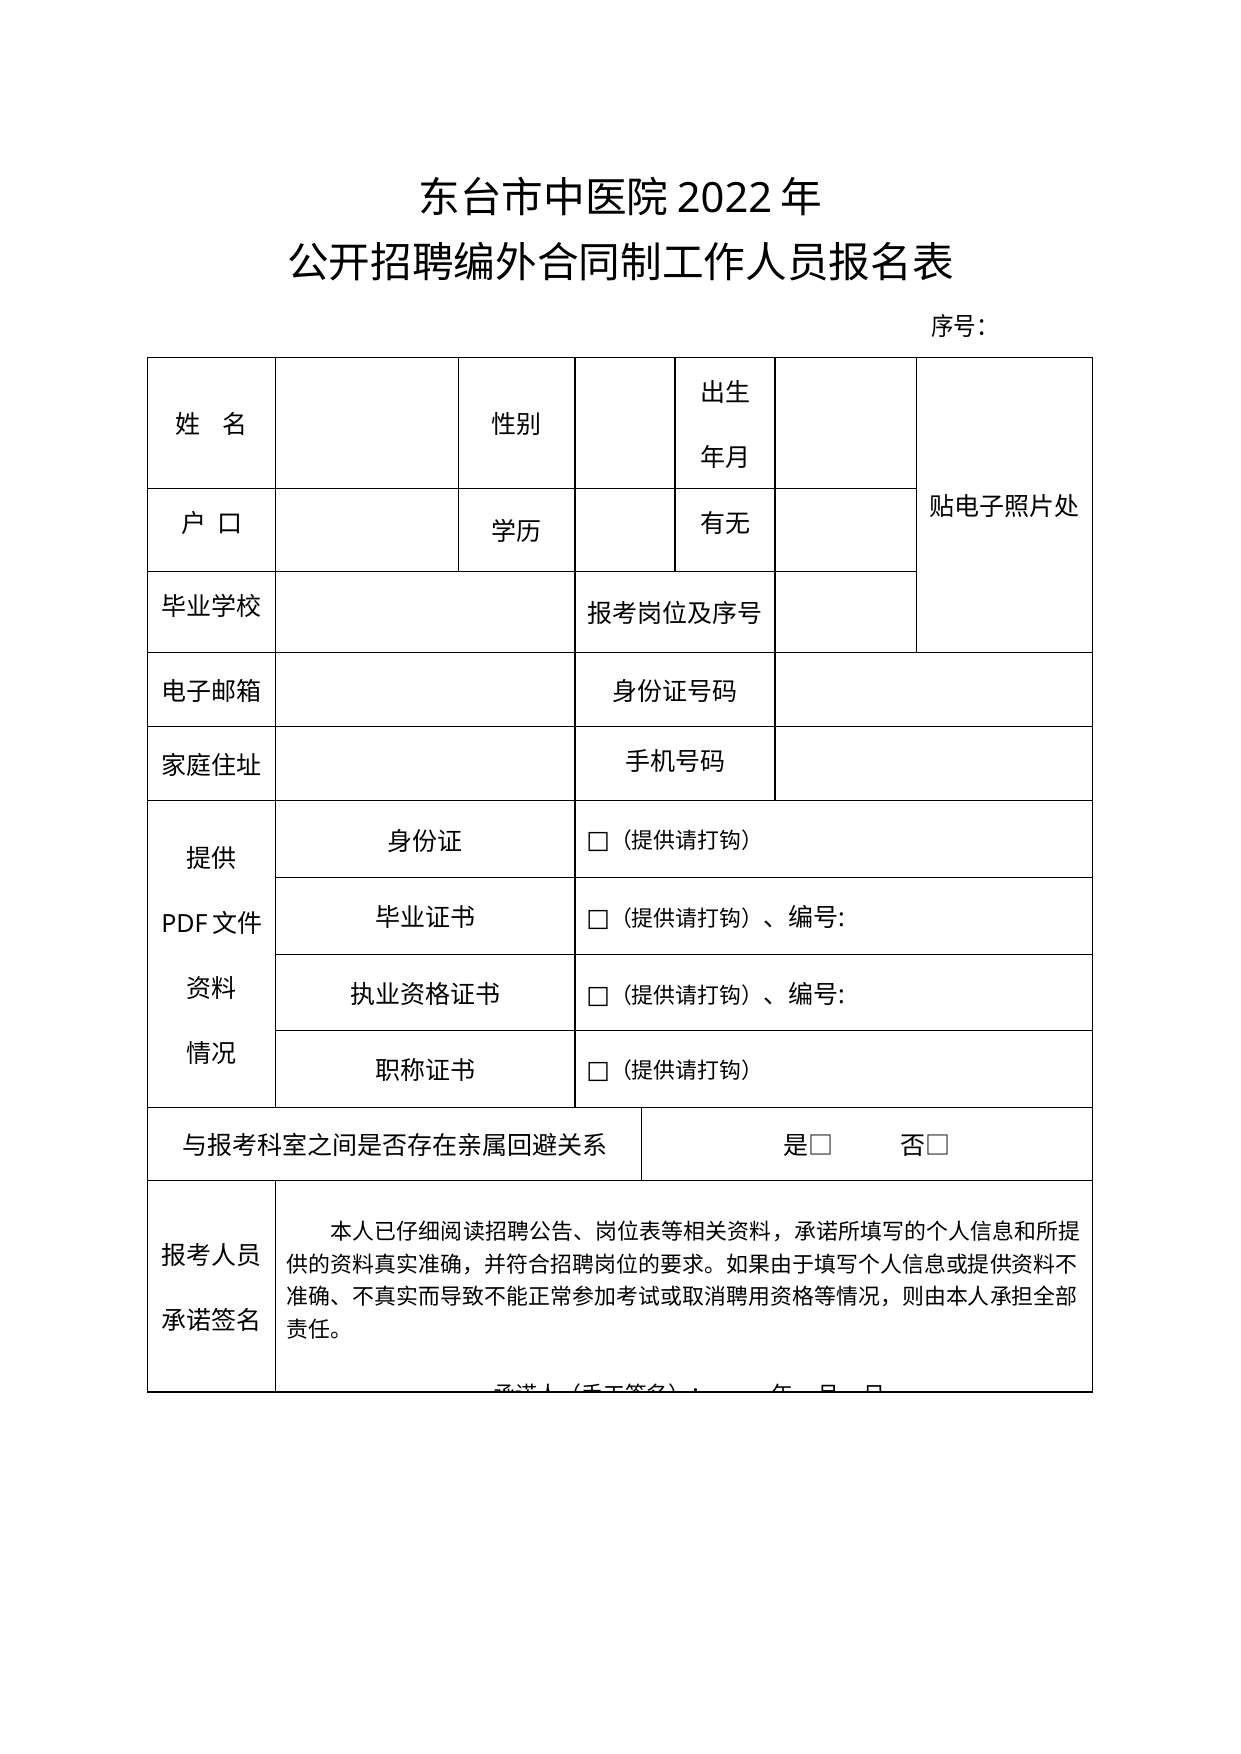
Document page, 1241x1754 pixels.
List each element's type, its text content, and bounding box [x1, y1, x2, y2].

table_cell 毕业学校及 专 业 [148, 572, 275, 652]
table_header [576, 358, 674, 488]
table_header 性别 [459, 358, 574, 488]
table_cell 是□ 否□ [642, 1108, 1092, 1180]
table_cell □（提供请打钩） [576, 801, 1092, 877]
table_cell 手机号码 (确保通讯畅通) [576, 727, 774, 800]
table_cell 报考人员 承诺签名 [148, 1181, 275, 1391]
table_header [276, 358, 458, 488]
table_cell [276, 653, 574, 726]
table_cell □（提供请打钩）、编号: [576, 878, 1092, 953]
table_header 姓 名 [148, 358, 275, 488]
table_cell [276, 489, 458, 571]
table_cell [776, 489, 916, 571]
text 公开招聘编外合同制工作人员报名表 [187, 227, 1053, 292]
table_cell 与报考科室之间是否存在亲属回避关系 [148, 1108, 641, 1180]
table_cell 有无 学位 [676, 489, 774, 571]
table_header 出生 年月 [676, 358, 774, 488]
table_cell [276, 727, 574, 800]
table_cell [776, 653, 1092, 726]
table_cell 毕业证书 [276, 878, 574, 953]
text 东台市中医院2022年 [187, 162, 1053, 227]
table_cell 报考岗位及序号 [576, 572, 774, 652]
table_header [776, 358, 916, 488]
table_cell 身份证 [276, 801, 574, 877]
text 序号： [187, 292, 1053, 357]
table_cell □（提供请打钩）、编号: [576, 955, 1092, 1030]
table_cell [776, 727, 1092, 800]
table_cell 学历 [459, 489, 574, 571]
table_cell 执业资格证书 [276, 955, 574, 1030]
table_header 贴电子照片处 [917, 358, 1092, 652]
table_cell □（提供请打钩） [576, 1031, 1092, 1107]
table_cell 身份证号码 [576, 653, 774, 726]
table_cell 职称证书 [276, 1031, 574, 1107]
table_cell 电子邮箱 [148, 653, 275, 726]
table_cell 户 口 所在地 [148, 489, 275, 571]
table_cell [576, 489, 674, 571]
table_cell [276, 572, 574, 652]
table_cell 提供 PDF文件 资料 情况 [148, 801, 275, 1107]
table_cell 本人已仔细阅读招聘公告、岗位表等相关资料，承诺所填写的个人信息和所提供的资料真实准确，并符合招聘岗位的要求。如果由于填写个人信息或提供资料不准确、不真实而导致不能正常参加考试或取消聘用资格等情况，则由本人承担全部责任。 承诺人（手工签名）： 年 月 日 [276, 1181, 1092, 1391]
table_cell [776, 572, 916, 652]
table_cell 家庭住址 [148, 727, 275, 800]
